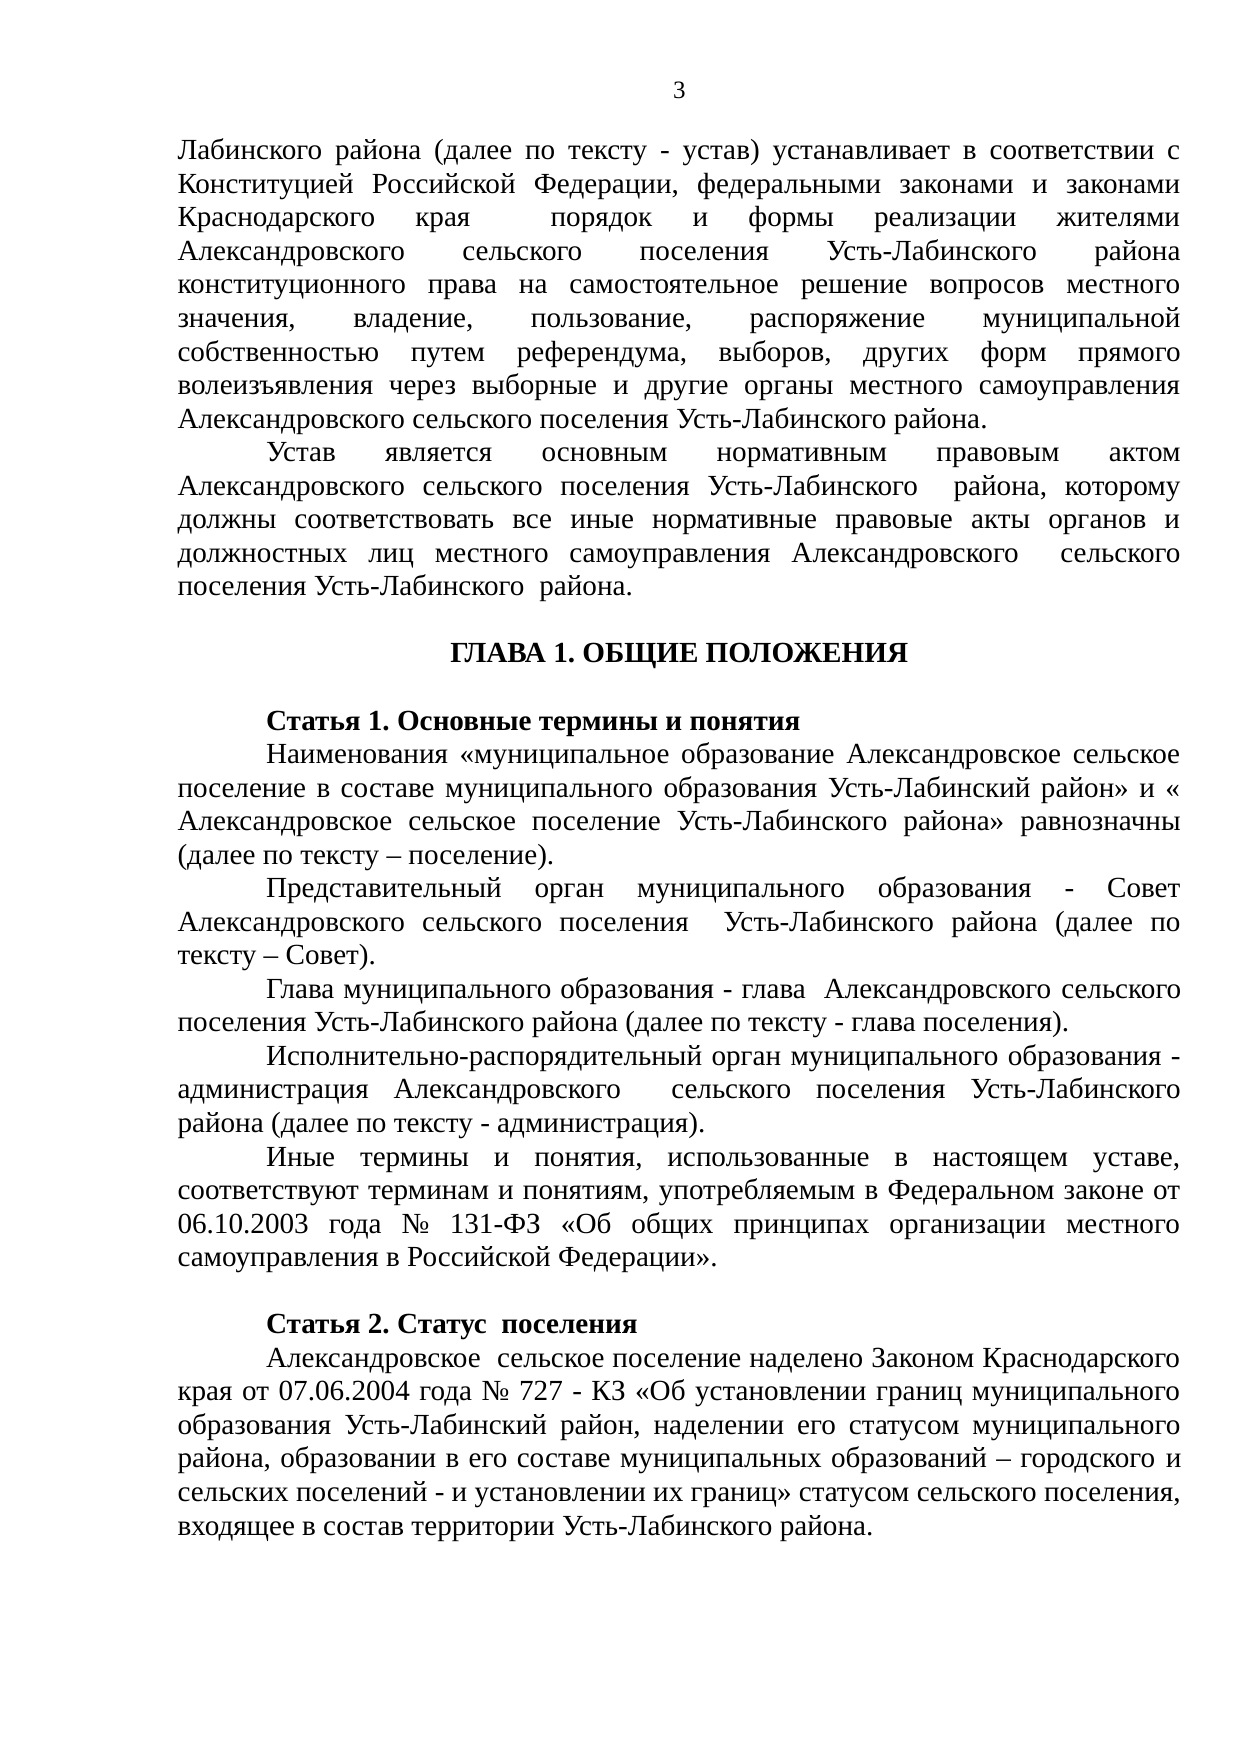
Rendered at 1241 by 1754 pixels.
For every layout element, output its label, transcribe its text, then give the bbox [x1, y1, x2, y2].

text Представительный орган муниципального образования - Совет Александровского сельского поселения Усть-Лабинского района (далее по тексту – Совет). [177, 870, 1181, 971]
text Иные термины и понятия, использованные в настоящем уставе, соответствуют терминам и понятиям, употребляемым в Федеральном законе от 06.10.2003 года № 131-ФЗ «Об общих принципах организации местного самоуправления в Российской Федерации». [177, 1139, 1181, 1273]
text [177, 132, 1181, 434]
subtitle Статья 2. Статус поселения [177, 1306, 1181, 1340]
text Исполнительно-распорядительный орган муниципального образования - администрация Александровского сельского поселения Усть-Лабинского района (далее по тексту - администрация). [177, 1038, 1181, 1139]
text Глава муниципального образования - глава Александровского сельского поселения Усть-Лабинского района (далее по тексту - глава поселения). [177, 971, 1181, 1038]
text Наименования «муниципальное образование Александровское сельское поселение в составе муниципального образования Усть-Лабинский район» и « Александровское сельское поселение Усть-Лабинского района» равнозначны (далее по тексту – поселение). [177, 736, 1181, 870]
subtitle ГЛАВА 1. ОБЩИЕ ПОЛОЖЕНИЯ [177, 636, 1181, 669]
text Статья 1. Основные термины и понятия [177, 703, 1181, 736]
text Устав является основным нормативным правовым актом Александровского сельского поселения Усть-Лабинского района, которому должны соответствовать все иные нормативные правовые акты органов и должностных лиц местного самоуправления Александровского сельского поселения Усть-Лабинского района. [177, 434, 1181, 602]
text Александровское сельское поселение наделено Законом Краснодарского края от 07.06.2004 года № 727 - КЗ «Об установлении границ муниципального образования Усть-Лабинский район, наделении его статусом муниципального района, образовании в его составе муниципальных образований – городского и сельских поселений - и установлении их границ» статусом сельского поселения, входящее в состав территории Усть-Лабинского района. [177, 1340, 1181, 1541]
